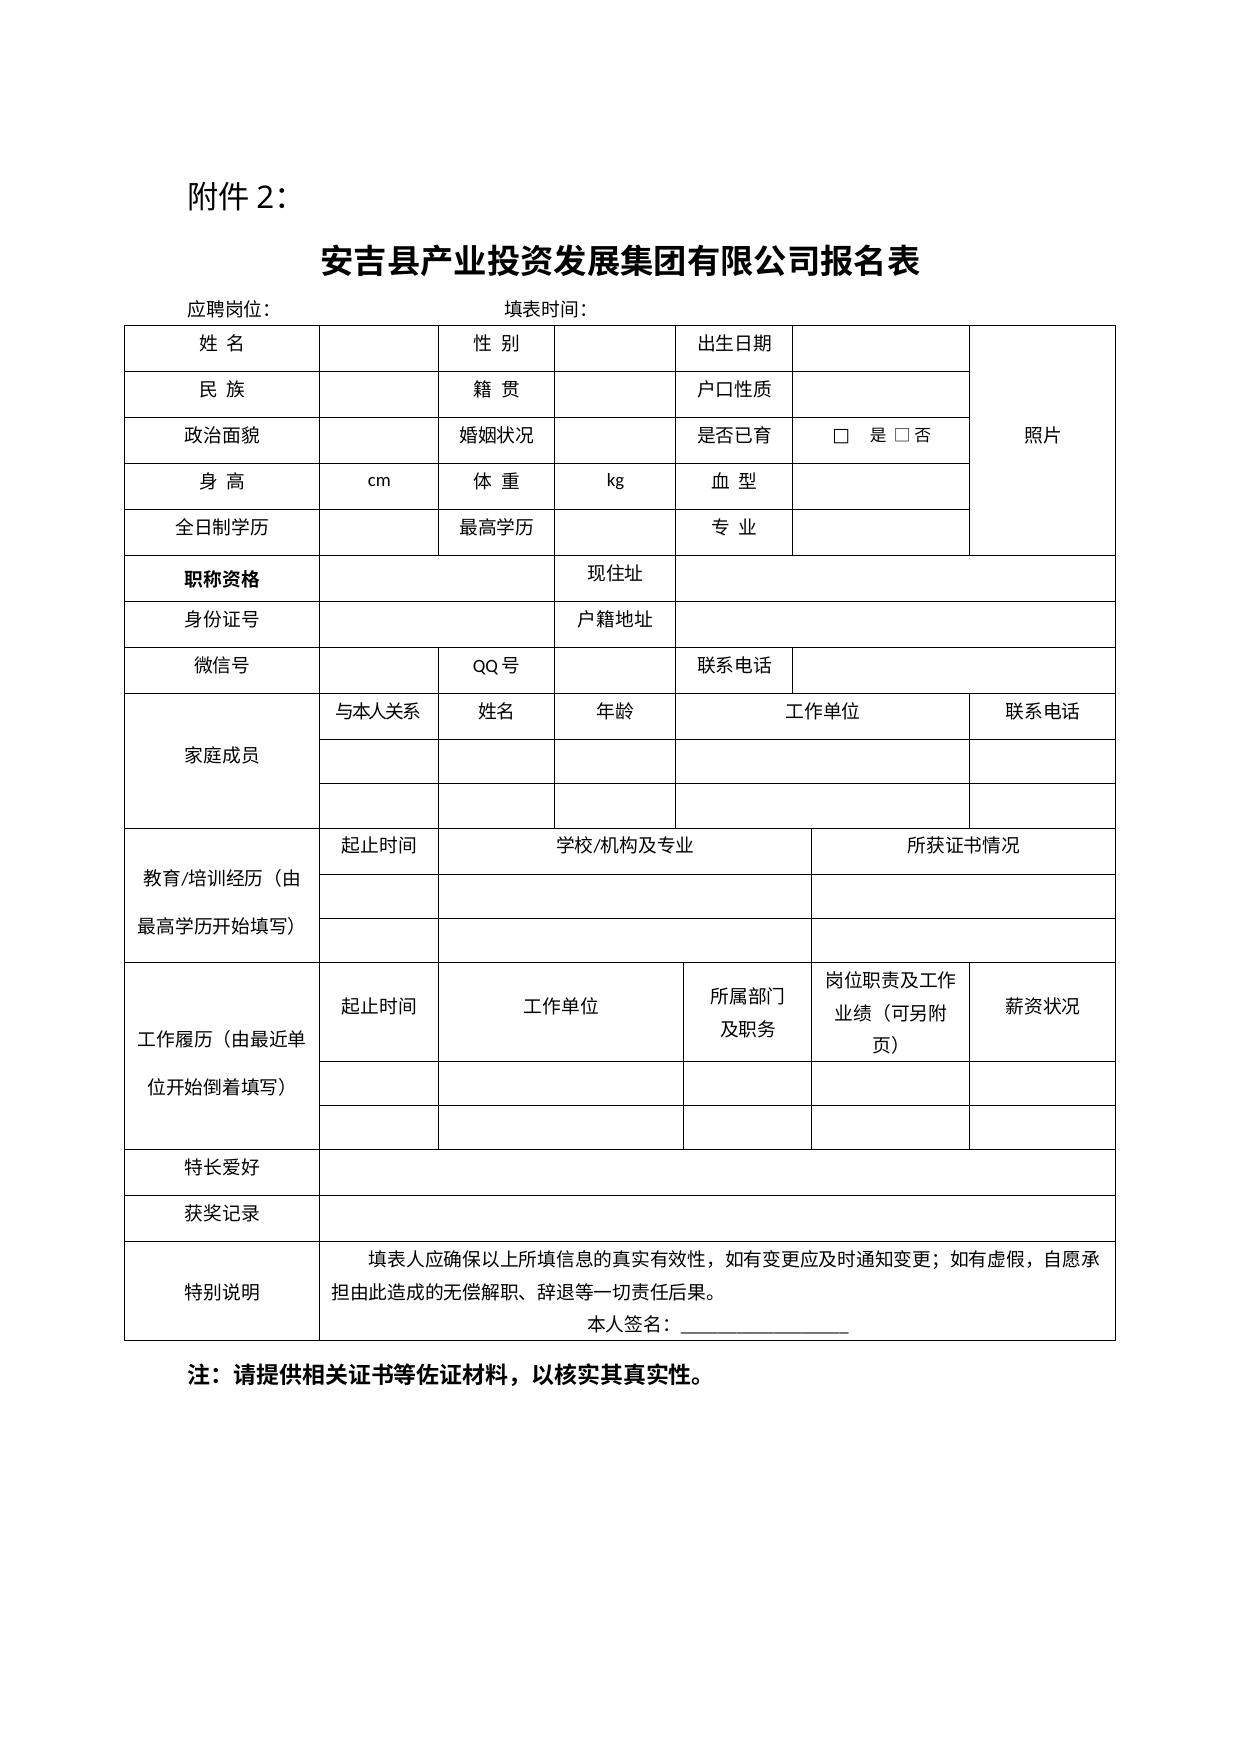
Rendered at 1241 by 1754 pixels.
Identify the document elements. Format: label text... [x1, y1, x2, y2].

text 应聘岗位： 填表时间： [187, 292, 1053, 324]
table_cell [439, 740, 554, 783]
table_cell kg [555, 464, 675, 509]
table_cell [970, 1106, 1115, 1149]
table_cell 身 高 [125, 464, 319, 509]
table_cell [555, 740, 675, 783]
text 注：请提供相关证书等佐证材料，以核实其真实性。 [187, 1341, 1053, 1406]
table_header [555, 326, 675, 371]
table_cell [439, 1106, 683, 1149]
table_cell 民 族 [125, 372, 319, 417]
table_header [320, 326, 438, 371]
table_cell 体 重 [439, 464, 554, 509]
table_cell [970, 740, 1115, 783]
table_header [793, 326, 969, 371]
table_cell 身份证号 [125, 602, 319, 647]
table_cell 联系电话 [970, 694, 1115, 739]
table_cell [555, 648, 675, 693]
table_header 出生日期 [676, 326, 792, 371]
table_cell 所获证书情况 [812, 829, 1115, 873]
table_cell [320, 784, 438, 827]
table_cell 户口性质 [676, 372, 792, 417]
table_cell 教育/培训经历（由最高学历开始填写） [125, 829, 319, 962]
table_cell [970, 784, 1115, 827]
table_cell [793, 648, 1115, 693]
table_cell [793, 372, 969, 417]
table_cell [684, 1062, 811, 1105]
table_cell 是 □ 否 [793, 418, 969, 463]
table_cell 工作履历（由最近单位开始倒着填写） [125, 963, 319, 1149]
table_cell [555, 784, 675, 827]
table_cell [793, 464, 969, 509]
table_cell 政治面貌 [125, 418, 319, 463]
table_cell 现住址 [555, 556, 675, 601]
table_cell 薪资状况 [970, 963, 1115, 1061]
table_cell QQ号 [439, 648, 554, 693]
table_cell 起止时间 [320, 963, 438, 1061]
table_cell 特别说明 [125, 1242, 319, 1340]
table_cell 姓名 [439, 694, 554, 739]
table_cell [439, 875, 811, 918]
table_cell 起止时间 [320, 829, 438, 873]
table_cell [320, 556, 554, 601]
table_cell [555, 418, 675, 463]
table_cell [676, 602, 1115, 647]
table_cell [812, 919, 1115, 962]
table_cell [439, 784, 554, 827]
table_cell 籍 贯 [439, 372, 554, 417]
table_cell 婚姻状况 [439, 418, 554, 463]
table_cell [555, 510, 675, 555]
table_cell 年龄 [555, 694, 675, 739]
table_cell 微信号 [125, 648, 319, 693]
table_cell [812, 1062, 969, 1105]
table_cell [676, 556, 1115, 601]
table_cell [320, 740, 438, 783]
table_cell [320, 602, 554, 647]
table_cell 特长爱好 [125, 1150, 319, 1195]
table_cell [320, 1150, 1115, 1195]
table_cell [320, 919, 438, 962]
text 附件2： [187, 162, 1053, 227]
table_cell [439, 919, 811, 962]
table_cell [320, 372, 438, 417]
table_cell 专 业 [676, 510, 792, 555]
table_cell 最高学历 [439, 510, 554, 555]
table_cell [812, 875, 1115, 918]
table_cell [320, 1106, 438, 1149]
table_cell [320, 510, 438, 555]
table_cell 全日制学历 [125, 510, 319, 555]
table_cell [320, 1196, 1115, 1241]
table_cell 户籍地址 [555, 602, 675, 647]
table_header 性 别 [439, 326, 554, 371]
table_cell [684, 1106, 811, 1149]
table_cell 岗位职责及工作业绩（可另附页） [812, 963, 969, 1061]
table_cell [970, 1062, 1115, 1105]
table_cell cm [320, 464, 438, 509]
table_cell 所属部门 及职务 [684, 963, 811, 1061]
table_header 姓 名 [125, 326, 319, 371]
table_cell 学校/机构及专业 [439, 829, 811, 873]
table_cell [812, 1106, 969, 1149]
table_cell [320, 648, 438, 693]
table_cell 工作单位 [676, 694, 969, 739]
table_header 照片 [970, 326, 1115, 555]
table_cell [439, 1062, 683, 1105]
table_cell 获奖记录 [125, 1196, 319, 1241]
table_cell 家庭成员 [125, 694, 319, 827]
table_cell 血 型 [676, 464, 792, 509]
table_cell [555, 372, 675, 417]
table_cell 填表人应确保以上所填信息的真实有效性，如有变更应及时通知变更；如有虚假，自愿承担由此造成的无偿解职、辞退等一切责任后果。 本人签名：__________________ [320, 1242, 1115, 1340]
text 安吉县产业投资发展集团有限公司报名表 [187, 227, 1053, 292]
table_cell 联系电话 [676, 648, 792, 693]
table_cell [676, 740, 969, 783]
table_cell [320, 418, 438, 463]
table_cell [320, 875, 438, 918]
table_cell 是否已育 [676, 418, 792, 463]
table_cell 与本人关系 [320, 694, 438, 739]
table_cell [320, 1062, 438, 1105]
table_cell 职称资格 [125, 556, 319, 601]
table_cell [676, 784, 969, 827]
table_cell [793, 510, 969, 555]
table_cell 工作单位 [439, 963, 683, 1061]
